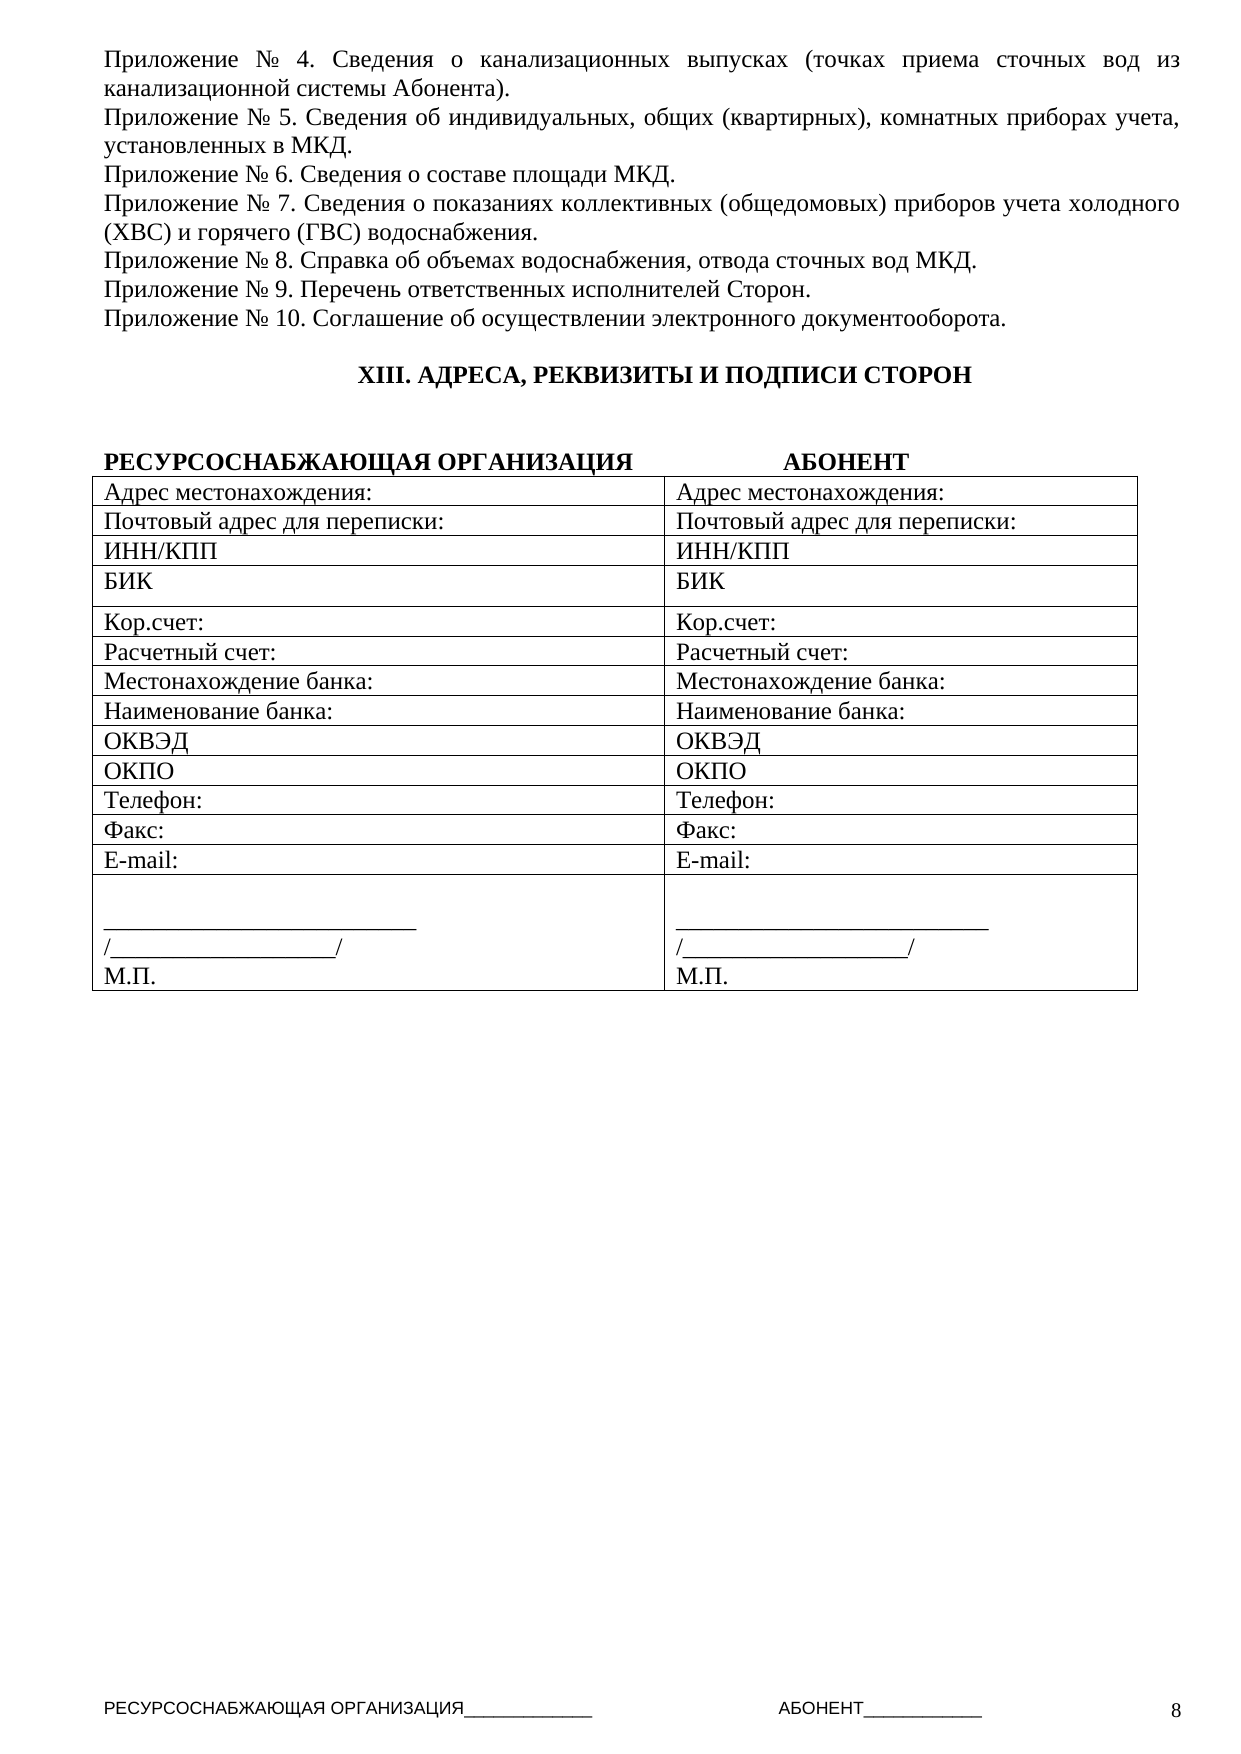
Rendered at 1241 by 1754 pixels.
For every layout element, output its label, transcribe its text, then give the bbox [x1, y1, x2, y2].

table_cell Расчетный счет: [93, 637, 664, 665]
table_cell E-mail: [93, 845, 664, 874]
table_cell Почтовый адрес для переписки: [93, 506, 664, 535]
table_cell ОКПО [665, 756, 1137, 784]
table_cell Адрес местонахождения: [665, 477, 1137, 505]
table_cell ОКВЭД [665, 726, 1137, 755]
table_cell Кор.счет: [665, 607, 1137, 636]
table_cell БИК [93, 566, 664, 606]
table_cell ОКВЭД [93, 726, 664, 755]
text Приложение № 7. Сведения о показаниях коллективных (общедомовых) приборов учета холодного (ХВС) и горячего (ГВС) водоснабжения. [103, 188, 1181, 246]
table_cell Кор.счет: [93, 607, 664, 636]
table_header РЕСУРСОСНАБЖАЮЩАЯ ОРГАНИЗАЦИЯ АБОНЕНТ [92, 447, 1089, 476]
table_cell _________________________ /__________________/ М.П. [665, 875, 1137, 990]
table_cell Расчетный счет: [665, 637, 1137, 665]
table_cell БИК [665, 566, 1137, 606]
table_cell _________________________ /__________________/ М.П. [93, 875, 664, 990]
text Приложение № 4. Сведения о канализационных выпусках (точках приема сточных вод из канализационной системы Абонента). [103, 44, 1182, 102]
table_cell Адрес местонахождения: [93, 477, 664, 505]
text Приложение № 5. Сведения об индивидуальных, общих (квартирных), комнатных приборах учета, установленных в МКД. [103, 102, 1181, 159]
table_cell Факс: [665, 815, 1137, 844]
table_cell Факс: [93, 815, 664, 844]
table_cell ОКПО [93, 756, 664, 784]
table_cell Местонахождение банка: [93, 666, 664, 695]
text XIII. АДРЕСА, РЕКВИЗИТЫ И ПОДПИСИ СТОРОН [148, 361, 1182, 389]
table_cell Наименование банка: [93, 696, 664, 725]
table_cell Телефон: [665, 786, 1137, 814]
table_cell E-mail: [665, 845, 1137, 874]
table_cell Местонахождение банка: [665, 666, 1137, 695]
table_cell ИНН/КПП [665, 536, 1137, 565]
text Приложение № 9. Перечень ответственных исполнителей Сторон. [103, 274, 1182, 303]
table_cell Наименование банка: [665, 696, 1137, 725]
table_cell Телефон: [93, 786, 664, 814]
text Приложение № 8. Справка об объемах водоснабжения, отвода сточных вод МКД. [103, 246, 1182, 274]
text Приложение № 10. Соглашение об осуществлении электронного документооборота. [103, 303, 1182, 332]
table_cell Почтовый адрес для переписки: [665, 506, 1137, 535]
text Приложение № 6. Сведения о составе площади МКД. [103, 159, 1181, 188]
table_cell ИНН/КПП [93, 536, 664, 565]
